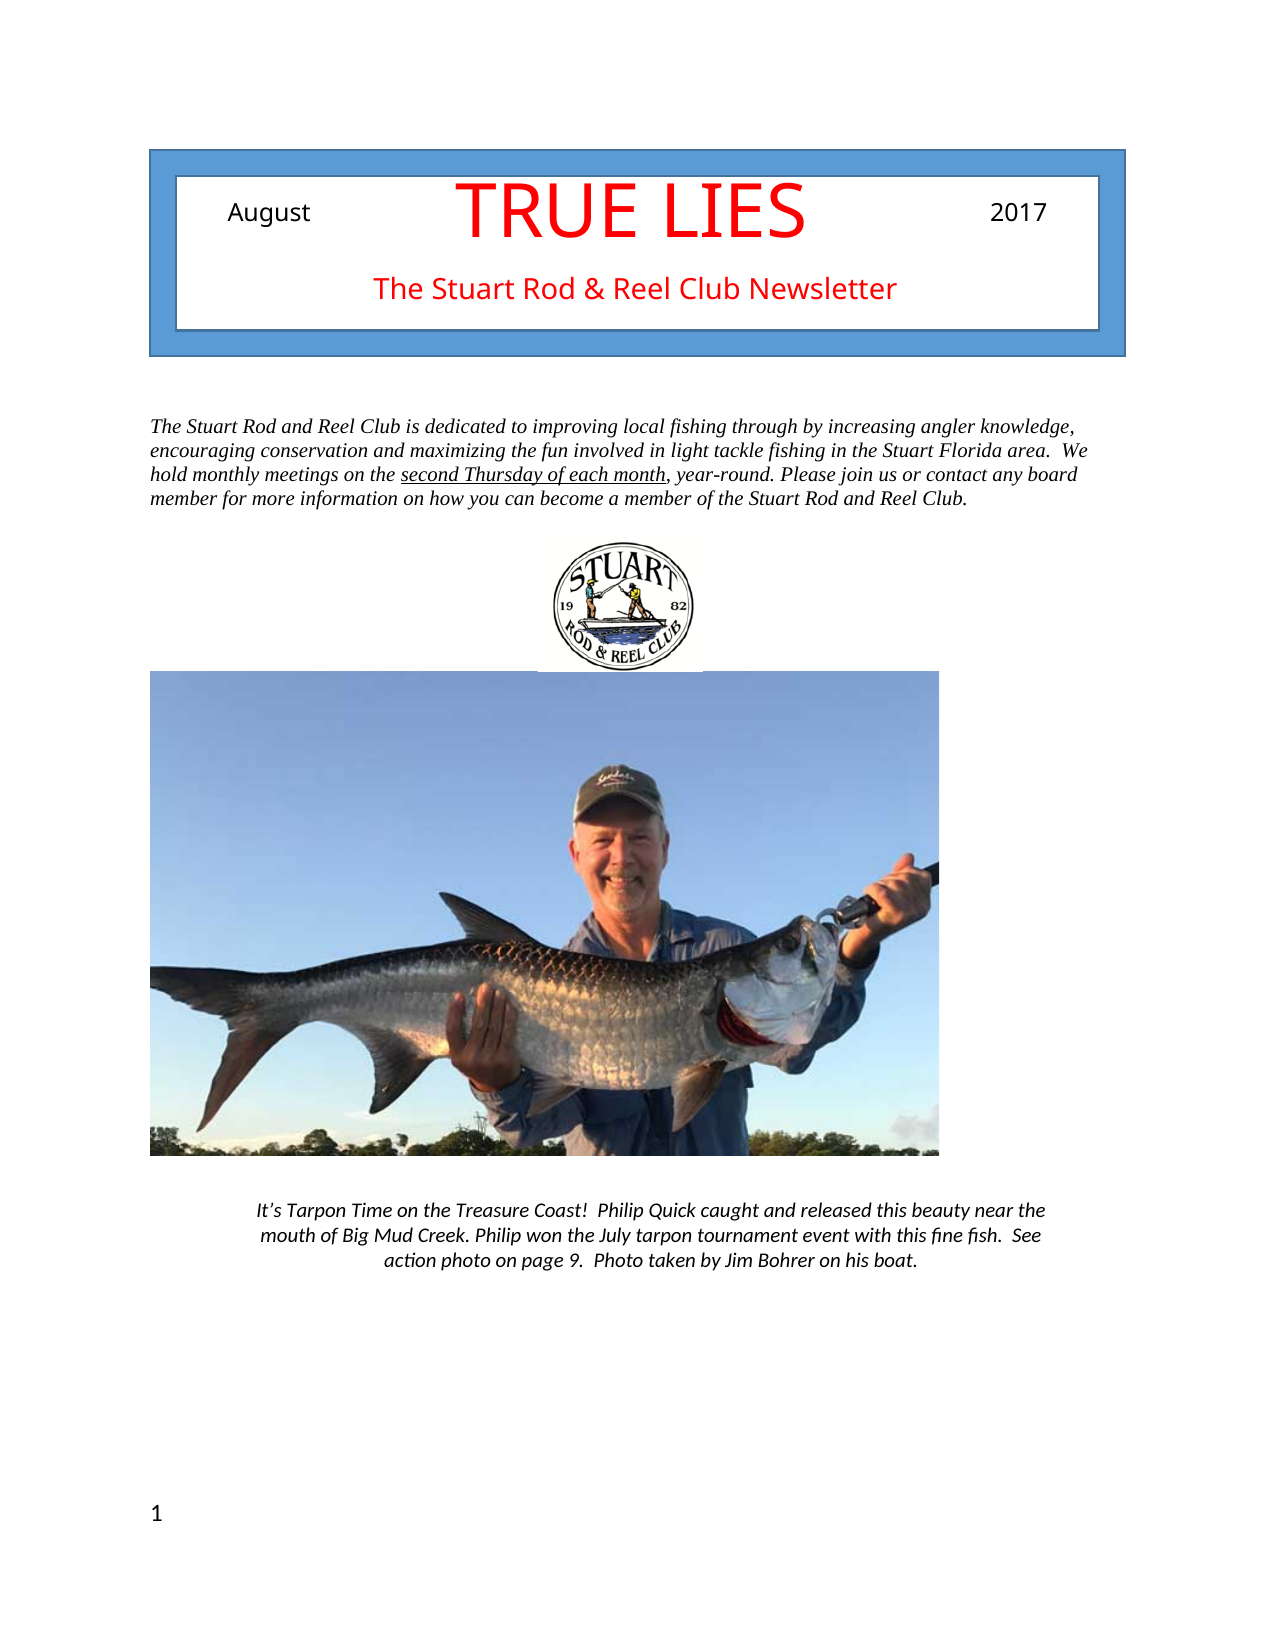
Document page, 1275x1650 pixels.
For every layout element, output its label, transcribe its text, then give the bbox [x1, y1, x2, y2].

text The Stuart Rod and Reel Club is dedicated to improving local fishing through by increasing angler knowledge, encouraging conservation and maximizing the fun involved in light tackle fishing in the Stuart Florida area. We hold monthly meetings on the second Thursday of each month, year-round. Please join us or contact any board member for more information on how you can become a member of the Stuart Rod and Reel Club. [150, 414, 1125, 510]
picture [150, 532, 940, 1156]
